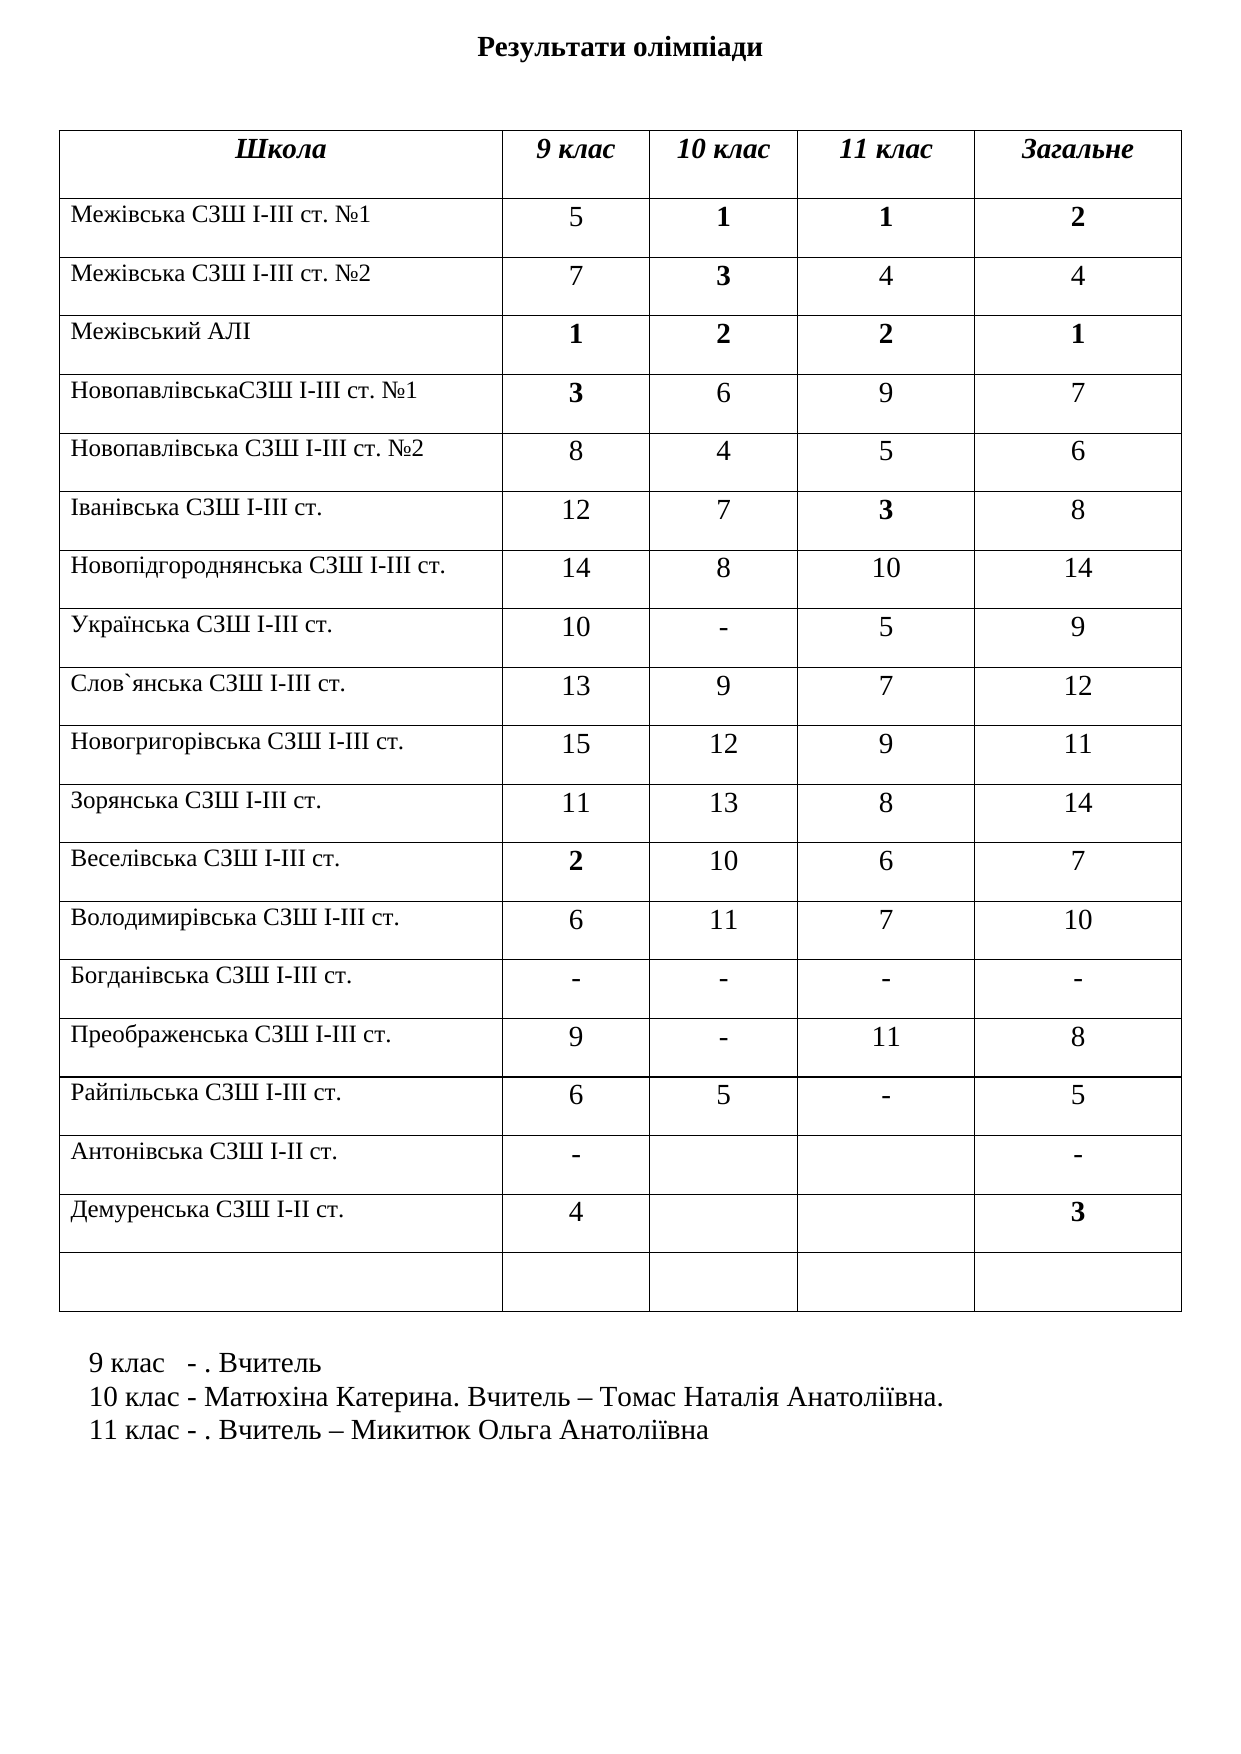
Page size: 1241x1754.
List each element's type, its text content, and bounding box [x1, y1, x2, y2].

table_cell 3 [503, 375, 649, 432]
table_cell [503, 1253, 649, 1311]
table_cell - [503, 960, 649, 1018]
table_cell 10 [650, 843, 797, 901]
table_cell Антонівська СЗШ І-ІІ ст. [60, 1136, 502, 1193]
table_cell - [650, 609, 797, 667]
table_cell [975, 1253, 1181, 1311]
table_cell Межівська СЗШ І-ІІІ ст. №2 [60, 258, 502, 315]
table_cell 6 [503, 902, 649, 959]
table_cell 5 [975, 1078, 1181, 1135]
table_cell [650, 1253, 797, 1311]
table_cell 6 [798, 843, 974, 901]
table_cell 8 [798, 785, 974, 842]
table_cell 9 [975, 609, 1181, 667]
table_cell 14 [975, 785, 1181, 842]
table_cell [60, 1253, 502, 1311]
table_cell 3 [975, 1195, 1181, 1252]
table_cell 11 [975, 726, 1181, 784]
table_cell 5 [650, 1078, 797, 1135]
table_cell 6 [503, 1078, 649, 1135]
table_cell 1 [503, 316, 649, 374]
table_cell Демуренська СЗШ І-ІІ ст. [60, 1195, 502, 1252]
table_cell 13 [503, 668, 649, 725]
table_cell [650, 1195, 797, 1252]
table_cell 4 [650, 434, 797, 491]
table_cell 11 [798, 1019, 974, 1076]
table_cell 8 [650, 551, 797, 608]
table_cell 4 [975, 258, 1181, 315]
table_cell - [798, 960, 974, 1018]
table_cell 14 [975, 551, 1181, 608]
table_cell Новопавлівська СЗШ І-ІІІ ст. №2 [60, 434, 502, 491]
table_cell Преображенська СЗШ І-ІІІ ст. [60, 1019, 502, 1076]
table_cell Слов`янська СЗШ І-ІІІ ст. [60, 668, 502, 725]
table_cell 1 [650, 199, 797, 257]
table_cell 5 [798, 434, 974, 491]
table_header 11 клас [798, 131, 974, 198]
table_cell 11 [503, 785, 649, 842]
table_cell 14 [503, 551, 649, 608]
table_cell 3 [798, 492, 974, 549]
table_cell Іванівська СЗШ І-ІІІ ст. [60, 492, 502, 549]
table_cell 8 [975, 1019, 1181, 1076]
table_cell Райпільська СЗШ І-ІІІ ст. [60, 1078, 502, 1135]
table_cell 10 [798, 551, 974, 608]
table_cell - [650, 960, 797, 1018]
table_cell Зорянська СЗШ І-ІІІ ст. [60, 785, 502, 842]
table_cell - [650, 1019, 797, 1076]
table_cell [798, 1253, 974, 1311]
table_cell 1 [798, 199, 974, 257]
table_cell 3 [650, 258, 797, 315]
table_cell 2 [975, 199, 1181, 257]
table_cell Веселівська СЗШ І-ІІІ ст. [60, 843, 502, 901]
table_header Школа [60, 131, 502, 198]
table_cell 7 [798, 668, 974, 725]
table_cell Богданівська СЗШ І-ІІІ ст. [60, 960, 502, 1018]
table_cell - [503, 1136, 649, 1193]
table_cell Новопідгороднянська СЗШ І-ІІІ ст. [60, 551, 502, 608]
table_cell 2 [503, 843, 649, 901]
table_cell 10 [975, 902, 1181, 959]
table_cell 5 [798, 609, 974, 667]
table_cell 9 [798, 726, 974, 784]
table_cell Межівська СЗШ І-ІІІ ст. №1 [60, 199, 502, 257]
table_cell [650, 1136, 797, 1193]
table_cell 10 [503, 609, 649, 667]
table_cell 8 [503, 434, 649, 491]
table_cell - [975, 960, 1181, 1018]
table_cell 2 [798, 316, 974, 374]
table_cell Українська СЗШ І-ІІІ ст. [60, 609, 502, 667]
table_header 9 клас [503, 131, 649, 198]
table_cell 11 [650, 902, 797, 959]
table_cell 7 [650, 492, 797, 549]
table_cell - [798, 1078, 974, 1135]
text 10 клас - Матюхіна Катерина. Вчитель – Томас Наталія Анатоліївна. [88, 1379, 1152, 1412]
table_cell 1 [975, 316, 1181, 374]
table_cell 7 [798, 902, 974, 959]
table_cell 12 [650, 726, 797, 784]
table_cell 8 [975, 492, 1181, 549]
table_cell 2 [650, 316, 797, 374]
table_cell Новогригорівська СЗШ І-ІІІ ст. [60, 726, 502, 784]
table_cell 6 [650, 375, 797, 432]
text Результати олімпіади [88, 29, 1152, 63]
table_cell 12 [975, 668, 1181, 725]
table_cell 6 [975, 434, 1181, 491]
table_cell 15 [503, 726, 649, 784]
table_cell 9 [798, 375, 974, 432]
table_cell 7 [975, 843, 1181, 901]
text 11 клас - . Вчитель – Микитюк Ольга Анатоліївна [88, 1412, 1152, 1446]
table_cell 9 [503, 1019, 649, 1076]
table_cell 12 [503, 492, 649, 549]
table_cell [798, 1136, 974, 1193]
table_cell НовопавлівськаСЗШ І-ІІІ ст. №1 [60, 375, 502, 432]
table_cell - [975, 1136, 1181, 1193]
table_header 10 клас [650, 131, 797, 198]
table_cell 4 [503, 1195, 649, 1252]
table_cell Володимирівська СЗШ І-ІІІ ст. [60, 902, 502, 959]
table_cell 7 [975, 375, 1181, 432]
table_cell Межівський АЛІ [60, 316, 502, 374]
table_header Загальне [975, 131, 1181, 198]
table_cell [798, 1195, 974, 1252]
text 9 клас - . Вчитель [88, 1345, 1152, 1379]
table_cell 13 [650, 785, 797, 842]
table_cell 5 [503, 199, 649, 257]
table_cell 4 [798, 258, 974, 315]
table_cell 7 [503, 258, 649, 315]
table_cell 9 [650, 668, 797, 725]
